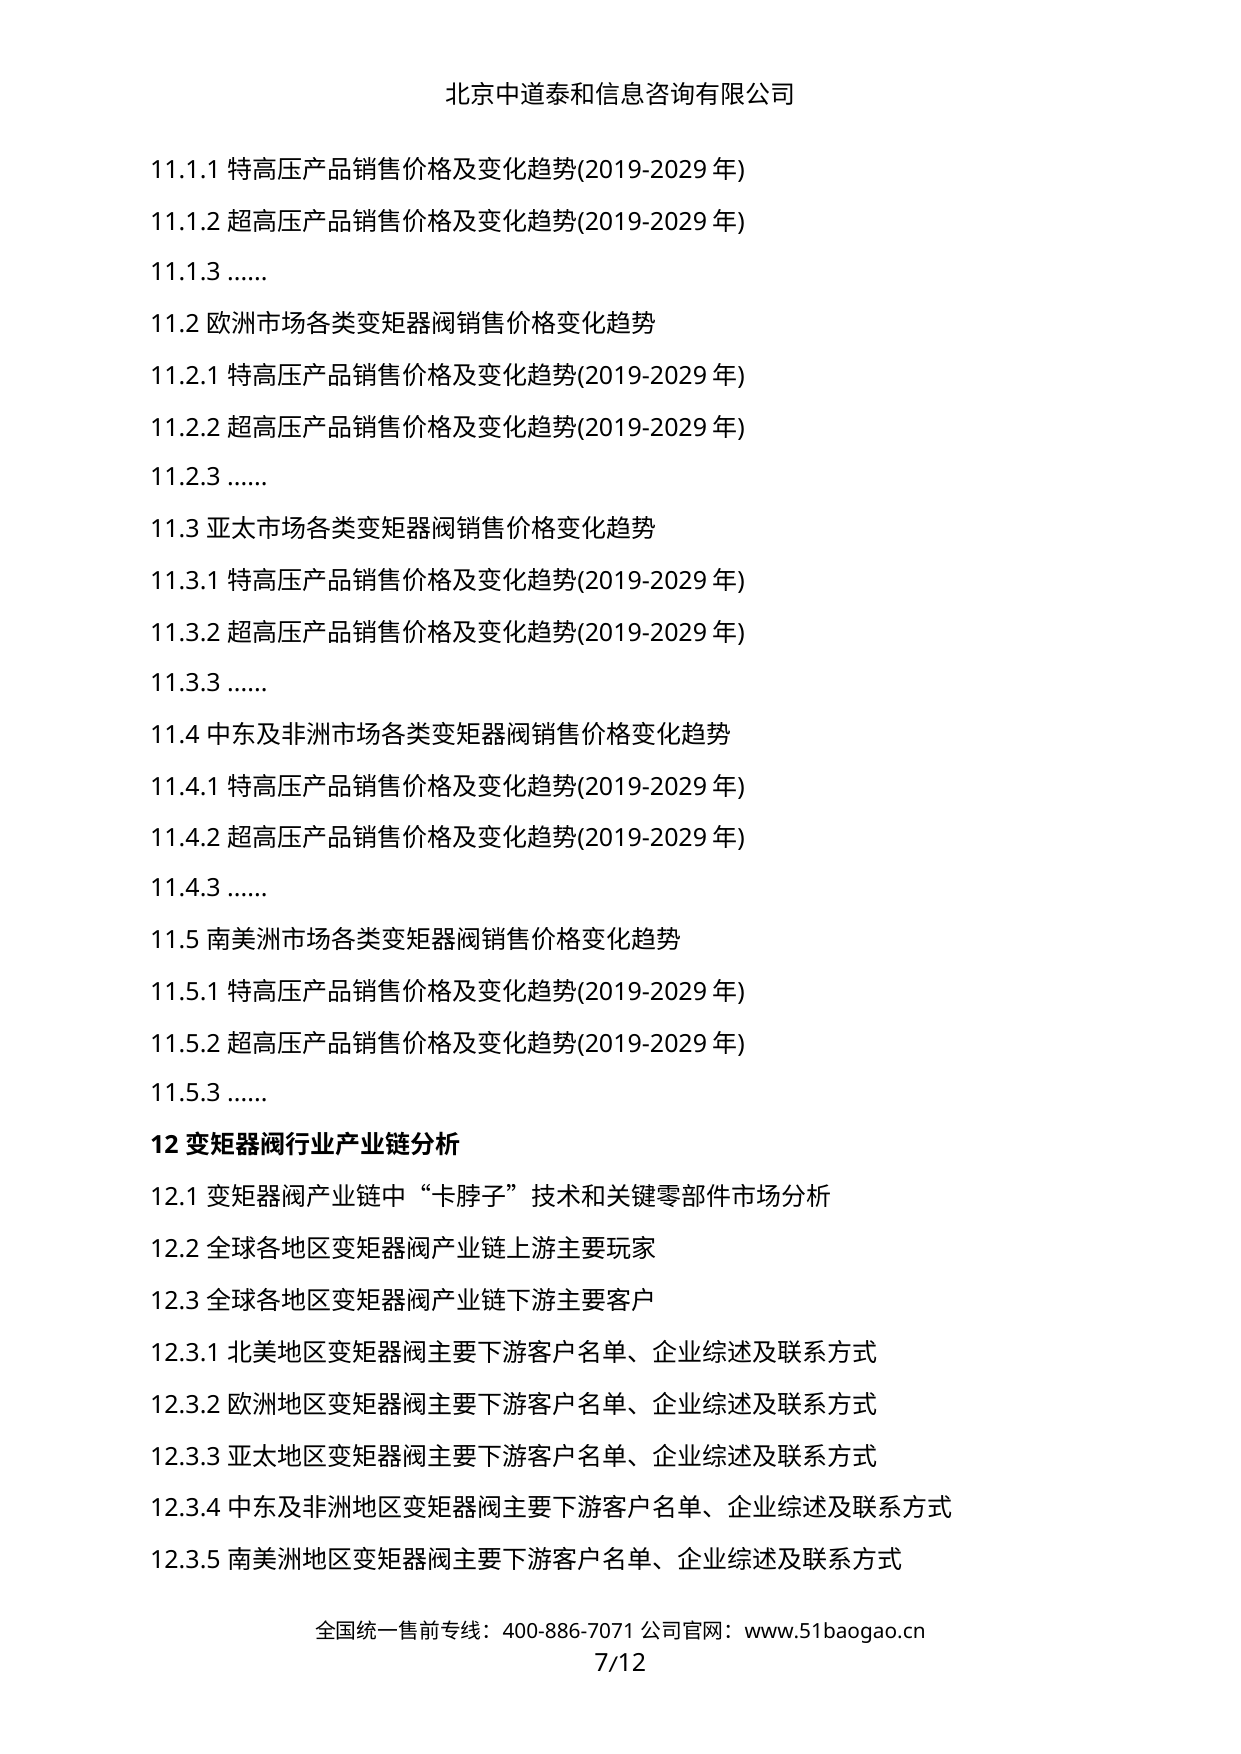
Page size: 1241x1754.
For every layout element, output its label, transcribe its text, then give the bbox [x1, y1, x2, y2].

text 11.5.1 特高压产品销售价格及变化趋势(2019-2029年) [150, 971, 1090, 1007]
text 11.5 南美洲市场各类变矩器阀销售价格变化趋势 [150, 919, 1090, 956]
text 12.3.5 南美洲地区变矩器阀主要下游客户名单、企业综述及联系方式 [150, 1540, 1090, 1576]
text 11.4 中东及非洲市场各类变矩器阀销售价格变化趋势 [150, 714, 1090, 750]
text 11.2.3 ...... [150, 459, 1090, 493]
text 11.1.1 特高压产品销售价格及变化趋势(2019-2029年) [150, 150, 1090, 186]
text 11.3.3 ...... [150, 664, 1090, 698]
text 12.3 全球各地区变矩器阀产业链下游主要客户 [150, 1280, 1090, 1317]
text 11.3.1 特高压产品销售价格及变化趋势(2019-2029年) [150, 561, 1090, 597]
text 11.3 亚太市场各类变矩器阀销售价格变化趋势 [150, 509, 1090, 545]
text 11.2.2 超高压产品销售价格及变化趋势(2019-2029年) [150, 407, 1090, 443]
text 12.3.3 亚太地区变矩器阀主要下游客户名单、企业综述及联系方式 [150, 1436, 1090, 1472]
text 11.4.1 特高压产品销售价格及变化趋势(2019-2029年) [150, 766, 1090, 802]
text 11.5.2 超高压产品销售价格及变化趋势(2019-2029年) [150, 1023, 1090, 1059]
text 11.5.3 ...... [150, 1075, 1090, 1109]
text 11.4.2 超高压产品销售价格及变化趋势(2019-2029年) [150, 818, 1090, 854]
text 11.2.1 特高压产品销售价格及变化趋势(2019-2029年) [150, 355, 1090, 392]
text 11.4.3 ...... [150, 870, 1090, 904]
text 12.3.4 中东及非洲地区变矩器阀主要下游客户名单、企业综述及联系方式 [150, 1488, 1090, 1524]
text 12.3.1 北美地区变矩器阀主要下游客户名单、企业综述及联系方式 [150, 1332, 1090, 1368]
text 11.1.2 超高压产品销售价格及变化趋势(2019-2029年) [150, 202, 1090, 238]
text 12.1 变矩器阀产业链中“卡脖子”技术和关键零部件市场分析 [150, 1177, 1090, 1213]
text 11.1.3 ...... [150, 254, 1090, 288]
text 11.2 欧洲市场各类变矩器阀销售价格变化趋势 [150, 303, 1090, 340]
text 11.3.2 超高压产品销售价格及变化趋势(2019-2029年) [150, 612, 1090, 649]
text 12.3.2 欧洲地区变矩器阀主要下游客户名单、企业综述及联系方式 [150, 1384, 1090, 1420]
text 12 变矩器阀行业产业链分析 [150, 1125, 1090, 1161]
text 12.2 全球各地区变矩器阀产业链上游主要玩家 [150, 1228, 1090, 1265]
